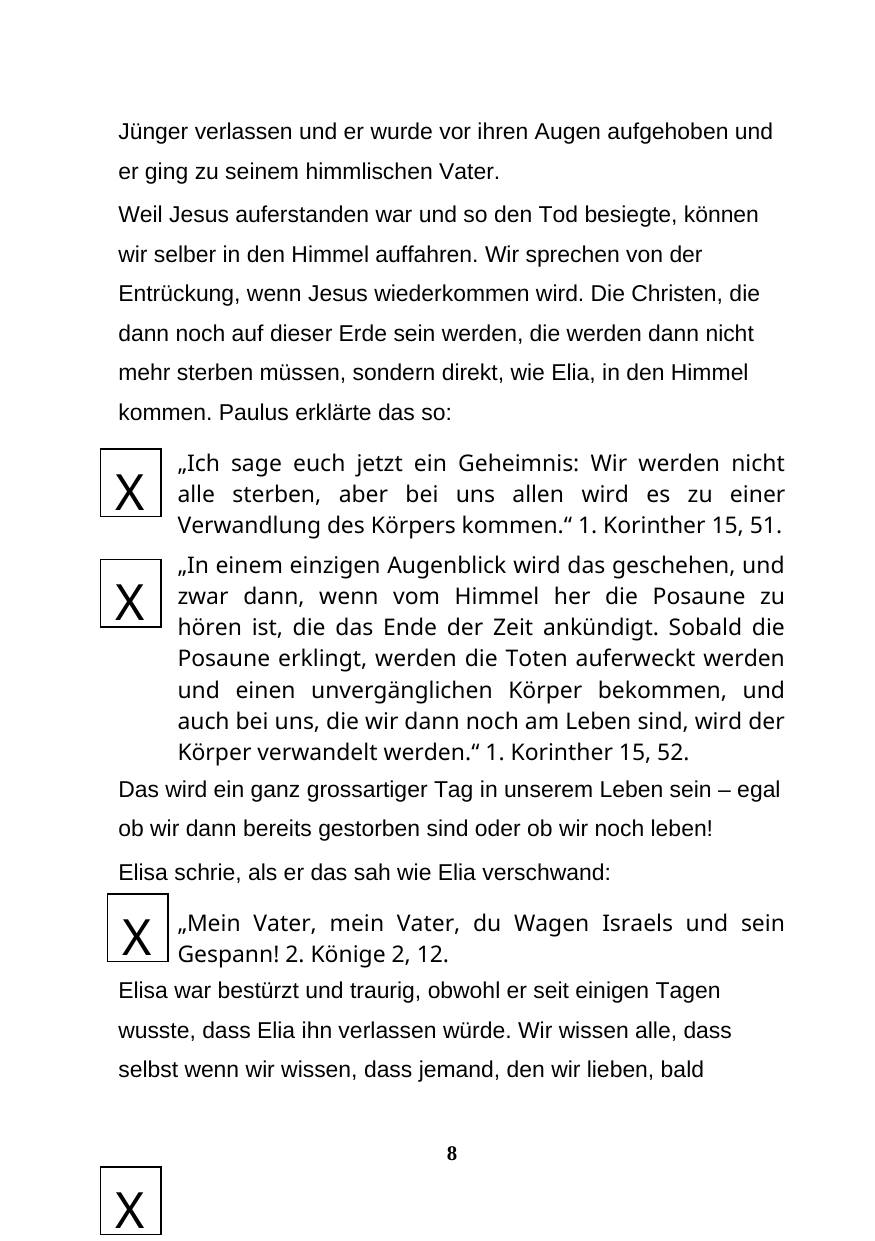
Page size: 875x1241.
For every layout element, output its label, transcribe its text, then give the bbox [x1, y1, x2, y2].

list Weil Jesus auferstanden war und so den Tod besiegte, können wir selber in den Himmel auffahren. Wir sprechen von der Entrückung, wenn Jesus wiederkommen wird. Die Christen, die dann noch auf dieser Erde sein werden, die werden dann nicht mehr sterben müssen, sondern direkt, wie Elia, in den Himmel kommen. Paulus erklärte das so: [118, 201, 785, 425]
text „Ich sage euch jetzt ein Geheimnis: Wir werden nicht alle sterben, aber bei uns allen wird es zu einer Verwandlung des Körpers kommen.“ 1. Korinther 15, 51. [177, 446, 785, 540]
list Elisa schrie, als er das sah wie Elia verschwand: [118, 859, 785, 885]
text „In einem einzigen Augenblick wird das geschehen, und zwar dann, wenn vom Himmel her die Posaune zu hören ist, die das Ende der Zeit ankündigt. Sobald die Posaune erklingt, werden die Toten auferweckt werden und einen unvergänglichen Körper bekommen, und auch bei uns, die wir dann noch am Leben sind, wird der Körper verwandelt werden.“ 1. Korinther 15, 52. [177, 548, 785, 767]
text „Mein Vater, mein Vater, du Wagen Israels und sein Gespann! 2. Könige 2, 12. [177, 907, 785, 969]
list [118, 118, 785, 184]
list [118, 977, 785, 1083]
list Das wird ein ganz grossartiger Tag in unserem Leben sein – egal ob wir dann bereits gestorben sind oder ob wir noch leben! [118, 776, 785, 841]
